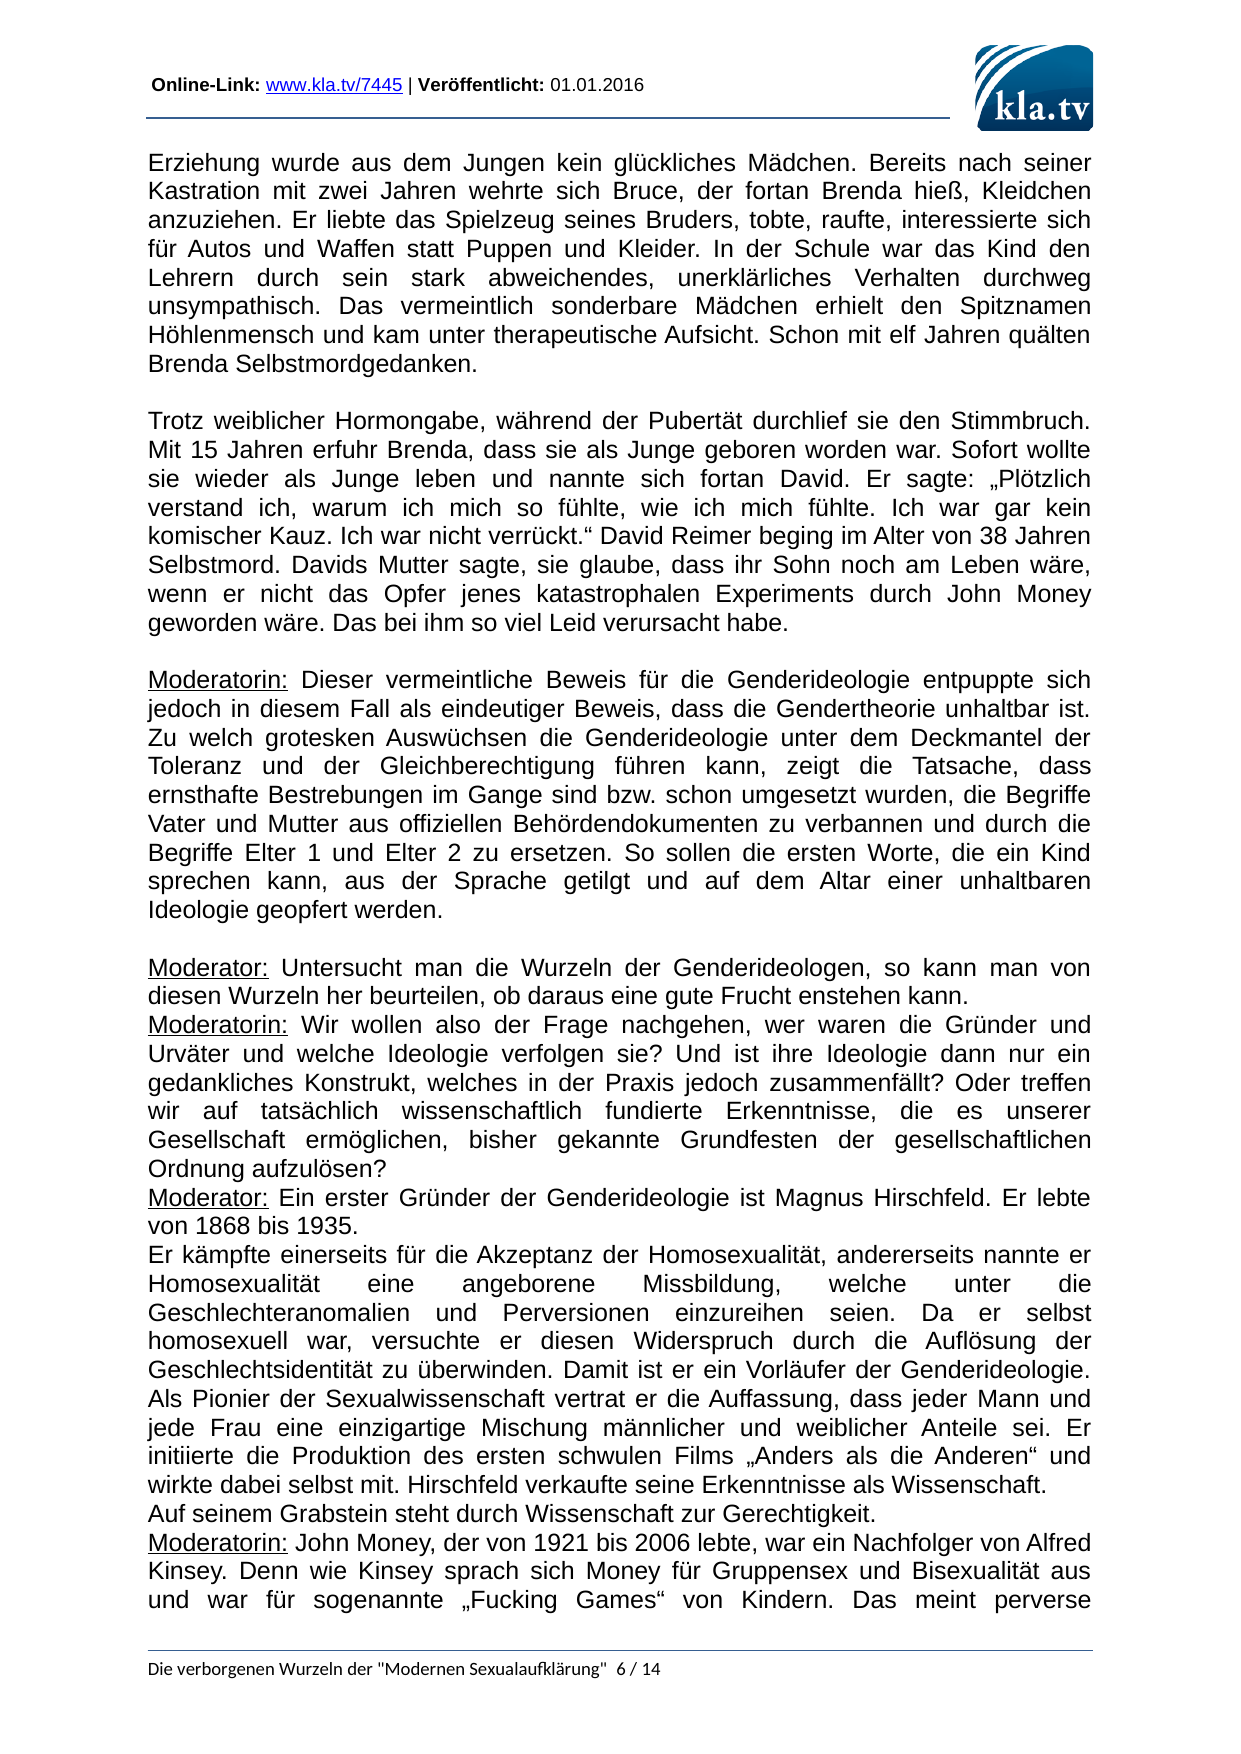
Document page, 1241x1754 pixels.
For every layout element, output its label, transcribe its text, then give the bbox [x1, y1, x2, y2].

text Moderatorin: Dieser vermeintliche Beweis für die Genderideologie entpuppte sich jedoch in diesem Fall als eindeutiger Beweis, dass die Gendertheorie unhaltbar ist. Zu welch grotesken Auswüchsen die Genderideologie unter dem Deckmantel der Toleranz und der Gleichberechtigung führen kann, zeigt die Tatsache, dass ernsthafte Bestrebungen im Gange sind bzw. schon umgesetzt wurden, die Begriffe Vater und Mutter aus offiziellen Behördendokumenten zu verbannen und durch die Begriffe Elter 1 und Elter 2 zu ersetzen. So sollen die ersten Worte, die ein Kind sprechen kann, aus der Sprache getilgt und auf dem Altar einer unhaltbaren Ideologie geopfert werden. [148, 665, 1093, 924]
text Auf seinem Grabstein steht durch Wissenschaft zur Gerechtigkeit. [148, 1499, 1093, 1528]
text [148, 1528, 1093, 1614]
text Er kämpfte einerseits für die Akzeptanz der Homosexualität, andererseits nannte er Homosexualität eine angeborene Missbildung, welche unter die Geschlechteranomalien und Perversionen einzureihen seien. Da er selbst homosexuell war, versuchte er diesen Widerspruch durch die Auflösung der Geschlechtsidentität zu überwinden. Damit ist er ein Vorläufer der Genderideologie. Als Pionier der Sexualwissenschaft vertrat er die Auffassung, dass jeder Mann und jede Frau eine einzigartige Mischung männlicher und weiblicher Anteile sei. Er initiierte die Produktion des ersten schwulen Films „Anders als die Anderen“ und wirkte dabei selbst mit. Hirschfeld verkaufte seine Erkenntnisse als Wissenschaft. [148, 1240, 1093, 1499]
text Moderator: Untersucht man die Wurzeln der Genderideologen, so kann man von diesen Wurzeln her beurteilen, ob daraus eine gute Frucht enstehen kann. [148, 953, 1093, 1010]
text Trotz weiblicher Hormongabe, während der Pubertät durchlief sie den Stimmbruch. Mit 15 Jahren erfuhr Brenda, dass sie als Junge geboren worden war. Sofort wollte sie wieder als Junge leben und nannte sich fortan David. Er sagte: „Plötzlich verstand ich, warum ich mich so fühlte, wie ich mich fühlte. Ich war gar kein komischer Kauz. Ich war nicht verrückt.“ David Reimer beging im Alter von 38 Jahren Selbstmord. Davids Mutter sagte, sie glaube, dass ihr Sohn noch am Leben wäre, wenn er nicht das Opfer jenes katastrophalen Experiments durch John Money geworden wäre. Das bei ihm so viel Leid verursacht habe. [148, 406, 1093, 636]
text Moderatorin: Wir wollen also der Frage nachgehen, wer waren die Gründer und Urväter und welche Ideologie verfolgen sie? Und ist ihre Ideologie dann nur ein gedankliches Konstrukt, welches in der Praxis jedoch zusammenfällt? Oder treffen wir auf tatsächlich wissenschaftlich fundierte Erkenntnisse, die es unserer Gesellschaft ermöglichen, bisher gekannte Grundfesten der gesellschaftlichen Ordnung aufzulösen? [148, 1010, 1093, 1183]
text Moderator: Ein erster Gründer der Genderideologie ist Magnus Hirschfeld. Er lebte von 1868 bis 1935. [148, 1183, 1093, 1240]
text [148, 148, 1093, 378]
